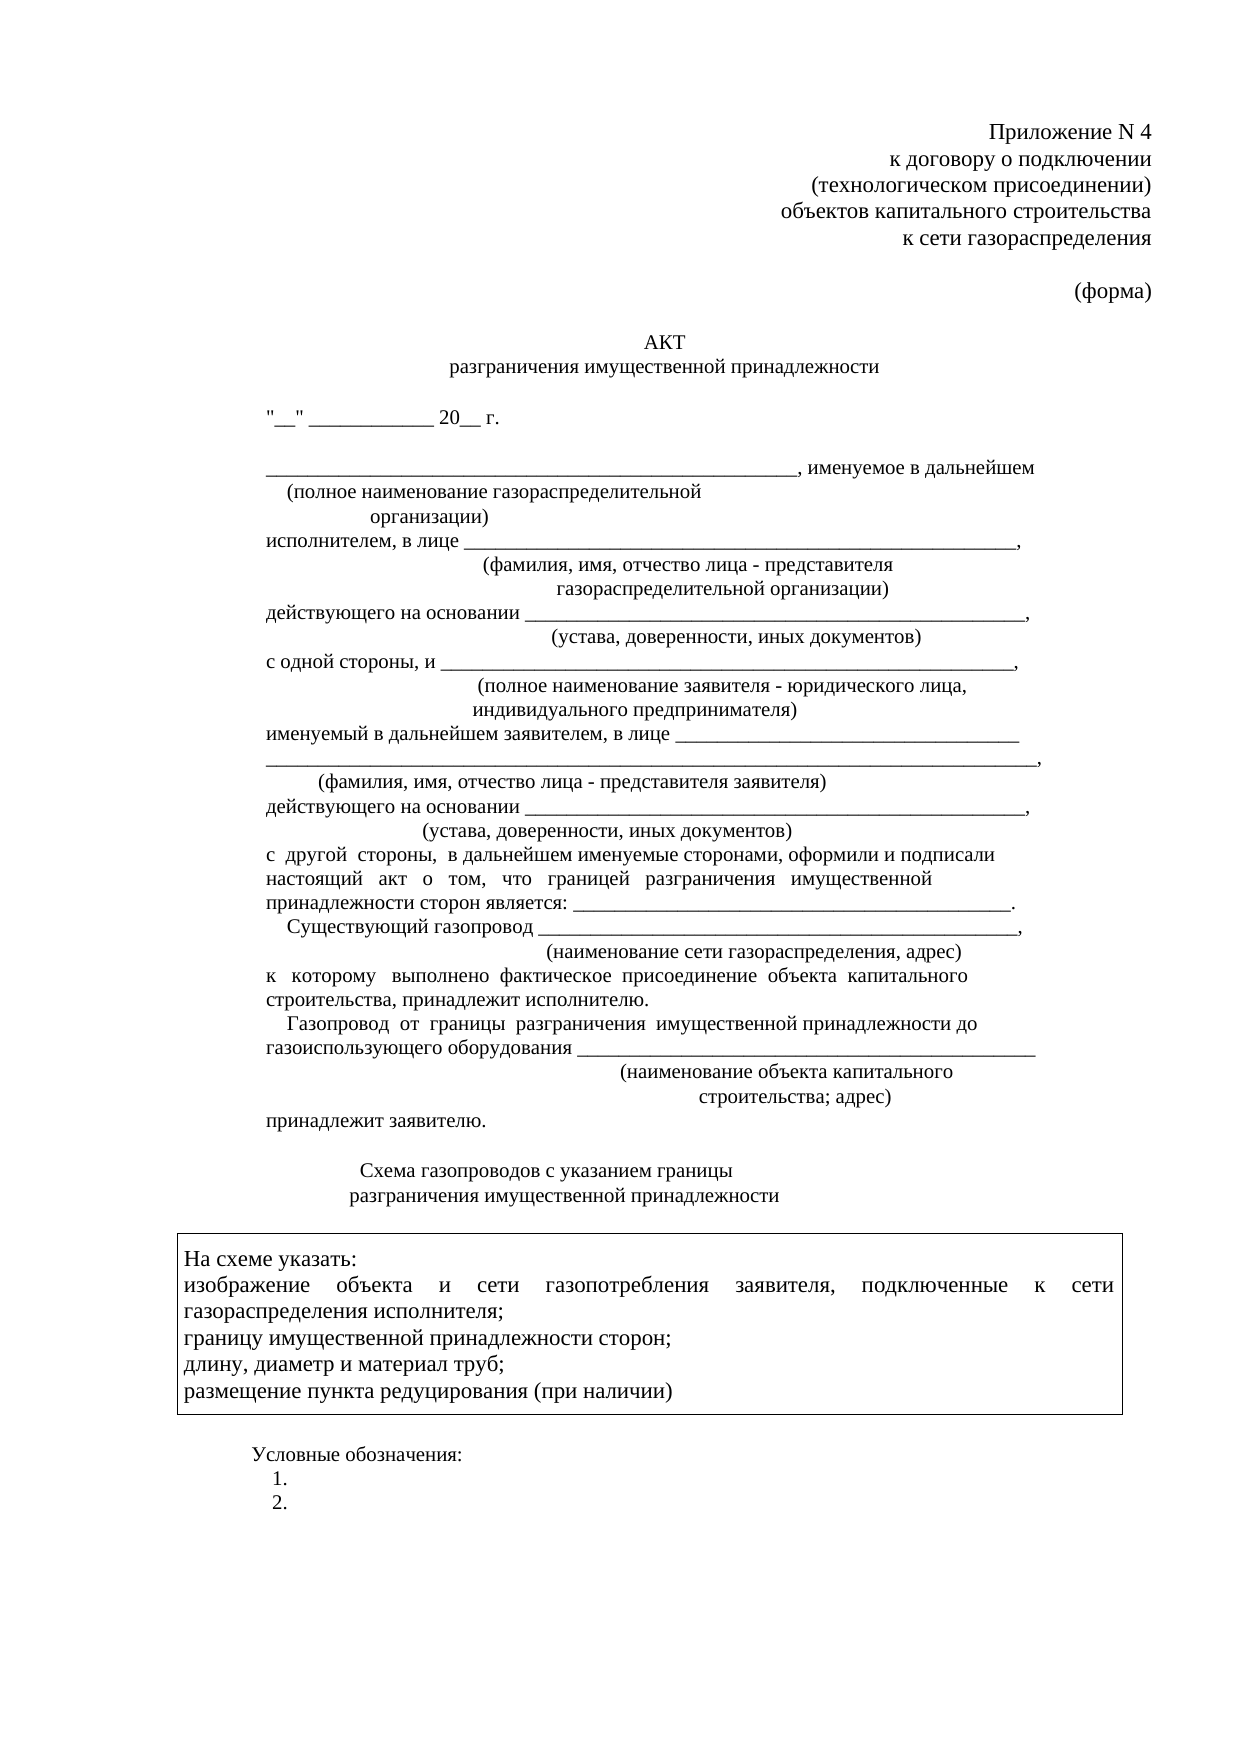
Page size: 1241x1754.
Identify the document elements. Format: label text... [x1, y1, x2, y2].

text строительства; адрес) [266, 1083, 1152, 1108]
text разграничения имущественной принадлежности [266, 1182, 1152, 1207]
text (полное наименование заявителя - юридического лица, [266, 673, 1152, 697]
text (форма) [177, 277, 1152, 303]
text 2. [251, 1490, 1152, 1514]
text организации) [266, 503, 1152, 528]
text именуемый в дальнейшем заявителем, в лице _________________________________ [266, 721, 1152, 745]
text (технологическом присоединении) [177, 171, 1152, 197]
text "__" ____________ 20__ г. [266, 404, 1152, 429]
text (полное наименование газораспределительной [266, 479, 1152, 503]
text с другой стороны, в дальнейшем именуемые сторонами, оформили и подписали [266, 842, 1152, 866]
text действующего на основании ________________________________________________, [266, 793, 1152, 818]
text Схема газопроводов с указанием границы [266, 1158, 1152, 1182]
text действующего на основании ________________________________________________, [266, 600, 1152, 624]
text (наименование сети газораспределения, адрес) [266, 938, 1152, 963]
text (устава, доверенности, иных документов) [266, 818, 1152, 842]
text АКТ [177, 330, 1152, 354]
text принадлежит заявителю. [266, 1108, 1152, 1132]
text ___________________________________________________, именуемое в дальнейшем [266, 455, 1152, 479]
text Приложение N 4 [177, 118, 1152, 144]
text __________________________________________________________________________, [266, 745, 1152, 769]
text (устава, доверенности, иных документов) [266, 624, 1152, 648]
text Условные обозначения: [251, 1442, 1152, 1466]
text объектов капитального строительства [177, 197, 1152, 224]
text с одной стороны, и _______________________________________________________, [266, 648, 1152, 673]
text исполнителем, в лице _____________________________________________________, [266, 528, 1152, 552]
text принадлежности сторон является: __________________________________________. [266, 890, 1152, 914]
text к которому выполнено фактическое присоединение объекта капитального [266, 963, 1152, 987]
text газораспределительной организации) [266, 576, 1152, 600]
text 1. [251, 1466, 1152, 1490]
text Существующий газопровод ______________________________________________, [266, 914, 1152, 938]
text (фамилия, имя, отчество лица - представителя [266, 552, 1152, 576]
text (фамилия, имя, отчество лица - представителя заявителя) [266, 769, 1152, 793]
table_header На схеме указать: изображение объекта и сети газопотребления заявителя, подключенные к сети газораспределения исполнителя; границу имущественной принадлежности сторон; длину, диаметр и материал труб; размещение пункта редуцирования (при наличии) [178, 1234, 1122, 1414]
text к сети газораспределения [177, 224, 1152, 250]
text разграничения имущественной принадлежности [177, 354, 1152, 378]
text индивидуального предпринимателя) [266, 697, 1152, 721]
text (наименование объекта капитального [266, 1059, 1152, 1083]
text газоиспользующего оборудования ____________________________________________ [266, 1035, 1152, 1059]
text строительства, принадлежит исполнителю. [266, 987, 1152, 1011]
text Газопровод от границы разграничения имущественной принадлежности до [266, 1011, 1152, 1035]
text настоящий акт о том, что границей разграничения имущественной [266, 866, 1152, 890]
text к договору о подключении [177, 144, 1152, 171]
